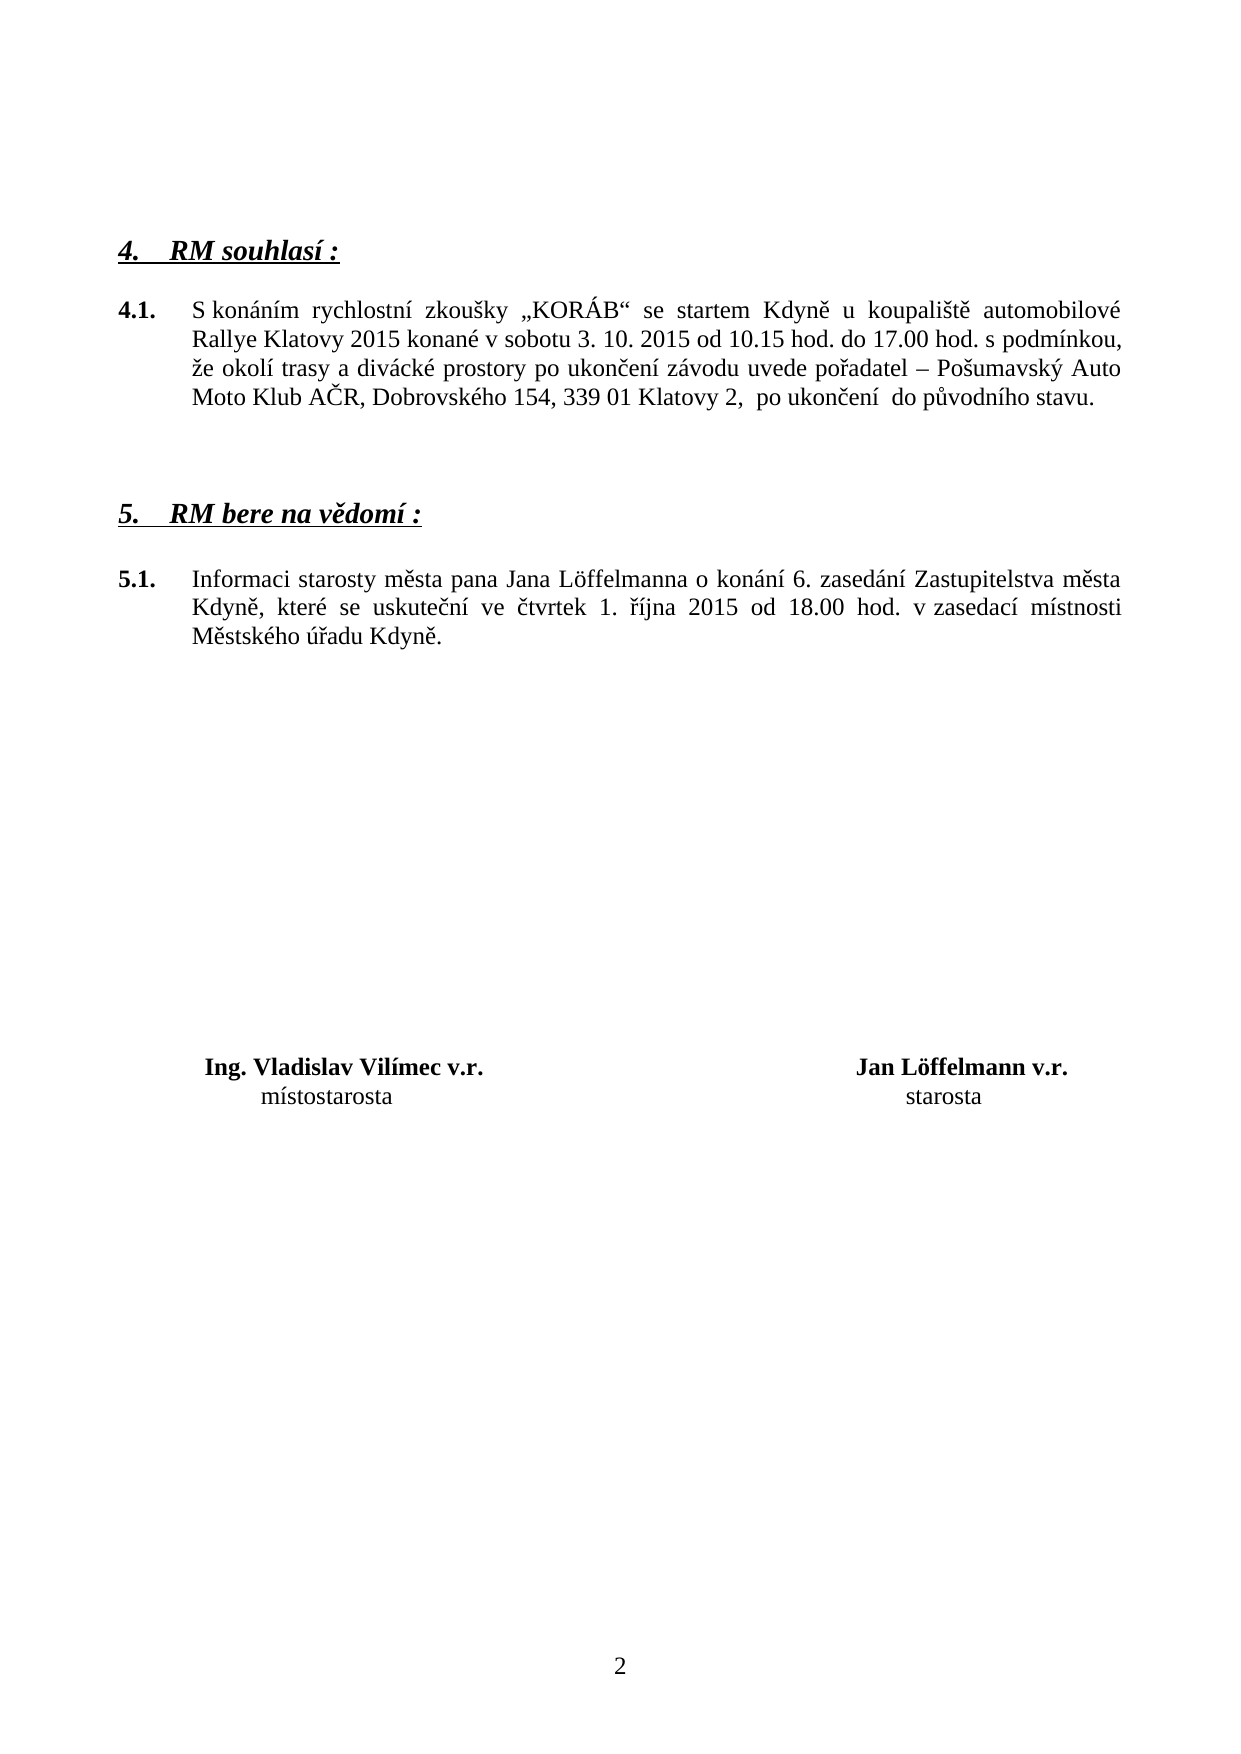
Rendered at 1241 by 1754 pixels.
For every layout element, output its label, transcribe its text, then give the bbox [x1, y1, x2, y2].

text 5. RM bere na vědomí : [118, 497, 1122, 530]
text 4. RM souhlasí : [118, 233, 1122, 267]
text 5.1. Informaci starosty města pana Jana Löffelmanna o konání 6. zasedání Zastupitelstva města Kdyně, které se uskuteční ve čtvrtek 1. října 2015 od 18.00 hod. v zasedací místnosti Městského úřadu Kdyně. [118, 564, 1122, 650]
text místostarosta starosta [118, 1081, 1122, 1110]
text Ing. Vladislav Vilímec v.r. Jan Löffelmann v.r. [118, 1052, 1122, 1081]
text 4.1. S konáním rychlostní zkoušky „KORÁB“ se startem Kdyně u koupaliště automobilové Rallye Klatovy 2015 konané v sobotu 3. 10. 2015 od 10.15 hod. do 17.00 hod. s podmínkou, že okolí trasy a divácké prostory po ukončení závodu uvede pořadatel – Pošumavský Auto Moto Klub AČR, Dobrovského 154, 339 01 Klatovy 2, po ukončení do původního stavu. [118, 295, 1122, 410]
